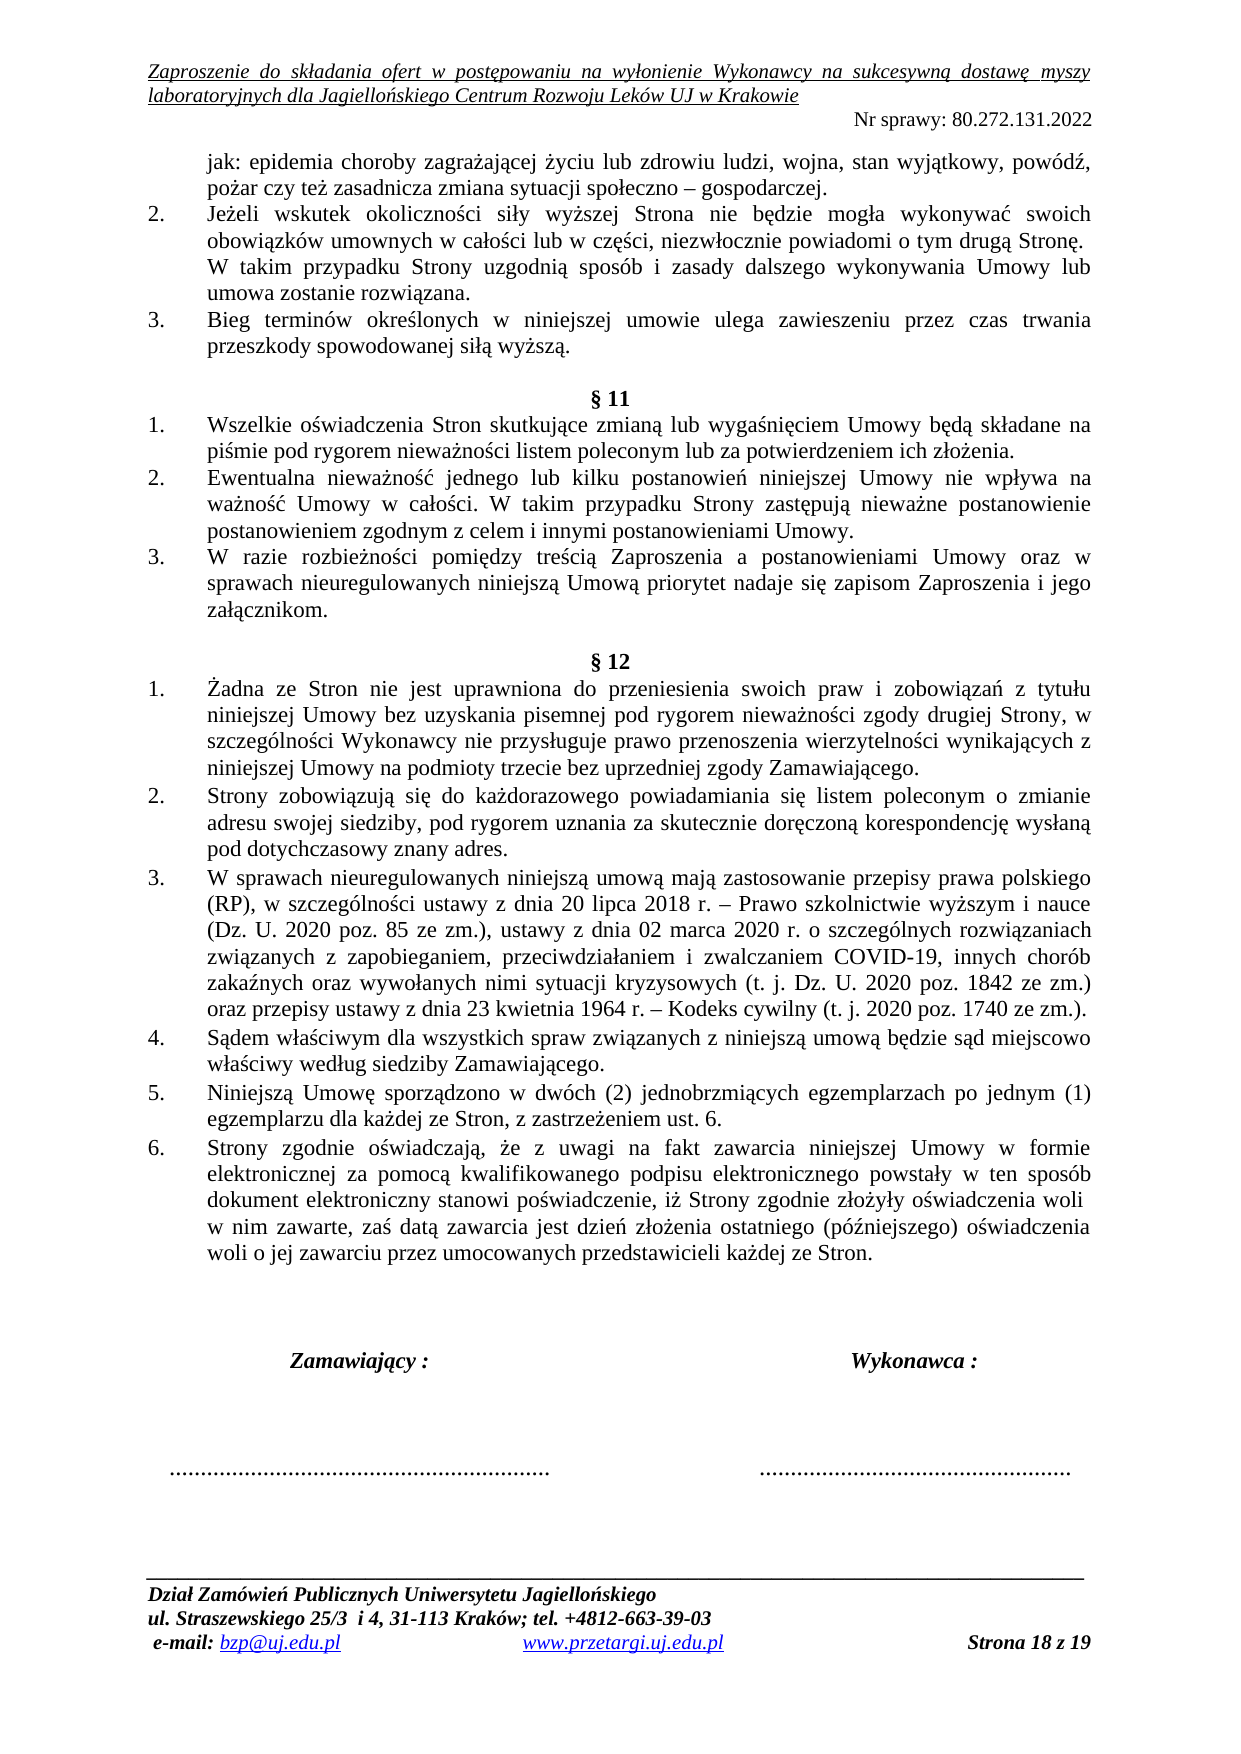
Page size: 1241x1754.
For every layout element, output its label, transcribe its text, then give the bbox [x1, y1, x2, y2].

text ............................................................. .................................................. [148, 1452, 1092, 1481]
list Niniejszą Umowę sporządzono w dwóch (2) jednobrzmiących egzemplarzach po jednym (1) egzemplarzu dla każdej ze Stron, z zastrzeżeniem ust. 6. [148, 1079, 1092, 1132]
list W razie rozbieżności pomiędzy treścią Zaproszenia a postanowieniami Umowy oraz w sprawach nieuregulowanych niniejszą Umową priorytet nadaje się zapisom Zaproszenia i jego załącznikom. [148, 543, 1092, 622]
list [148, 148, 1092, 200]
list W sprawach nieuregulowanych niniejszą umową mają zastosowanie przepisy prawa polskiego (RP), w szczególności ustawy z dnia 20 lipca 2018 r. – Prawo szkolnictwie wyższym i nauce (Dz. U. 2020 poz. 85 ze zm.), ustawy z dnia 02 marca 2020 r. o szczególnych rozwiązaniach związanych z zapobieganiem, przeciwdziałaniem i zwalczaniem COVID-19, innych chorób zakaźnych oraz wywołanych nimi sytuacji kryzysowych (t. j. Dz. U. 2020 poz. 1842 ze zm.) oraz przepisy ustawy z dnia 23 kwietnia 1964 r. – Kodeks cywilny (t. j. 2020 poz. 1740 ze zm.). [148, 864, 1092, 1022]
list Strony zobowiązują się do każdorazowego powiadamiania się listem poleconym o zmianie adresu swojej siedziby, pod rygorem uznania za skutecznie doręczoną korespondencję wysłaną pod dotychczasowy znany adres. [148, 782, 1092, 861]
text § 12 [516, 648, 1092, 675]
list Ewentualna nieważność jednego lub kilku postanowień niniejszej Umowy nie wpływa na ważność Umowy w całości. W takim przypadku Strony zastępują nieważne postanowienie postanowieniem zgodnym z celem i innymi postanowieniami Umowy. [148, 464, 1092, 543]
text Zamawiający : Wykonawca : [177, 1347, 1092, 1373]
list Żadna ze Stron nie jest uprawniona do przeniesienia swoich praw i zobowiązań z tytułu niniejszej Umowy bez uzyskania pisemnej pod rygorem nieważności zgody drugiej Strony, w szczególności Wykonawcy nie przysługuje prawo przenoszenia wierzytelności wynikających z niniejszej Umowy na podmioty trzecie bez uprzedniej zgody Zamawiającego. [148, 675, 1092, 780]
list Strony zgodnie oświadczają, że z uwagi na fakt zawarcia niniejszej Umowy w formie elektronicznej za pomocą kwalifikowanego podpisu elektronicznego powstały w ten sposób dokument elektroniczny stanowi poświadczenie, iż Strony zgodnie złożyły oświadczenia woli w nim zawarte, zaś datą zawarcia jest dzień złożenia ostatniego (późniejszego) oświadczenia woli o jej zawarciu przez umocowanych przedstawicieli każdej ze Stron. [148, 1134, 1092, 1266]
text § 11 [516, 385, 1092, 411]
list Bieg terminów określonych w niniejszej umowie ulega zawieszeniu przez czas trwania przeszkody spowodowanej siłą wyższą. [148, 306, 1092, 358]
list Sądem właściwym dla wszystkich spraw związanych z niniejszą umową będzie sąd miejscowo właściwy według siedziby Zamawiającego. [148, 1024, 1092, 1077]
list Wszelkie oświadczenia Stron skutkujące zmianą lub wygaśnięciem Umowy będą składane na piśmie pod rygorem nieważności listem poleconym lub za potwierdzeniem ich złożenia. [148, 411, 1092, 464]
list Jeżeli wskutek okoliczności siły wyższej Strona nie będzie mogła wykonywać swoich obowiązków umownych w całości lub w części, niezwłocznie powiadomi o tym drugą Stronę. W takim przypadku Strony uzgodnią sposób i zasady dalszego wykonywania Umowy lub umowa zostanie rozwiązana. [148, 200, 1092, 306]
